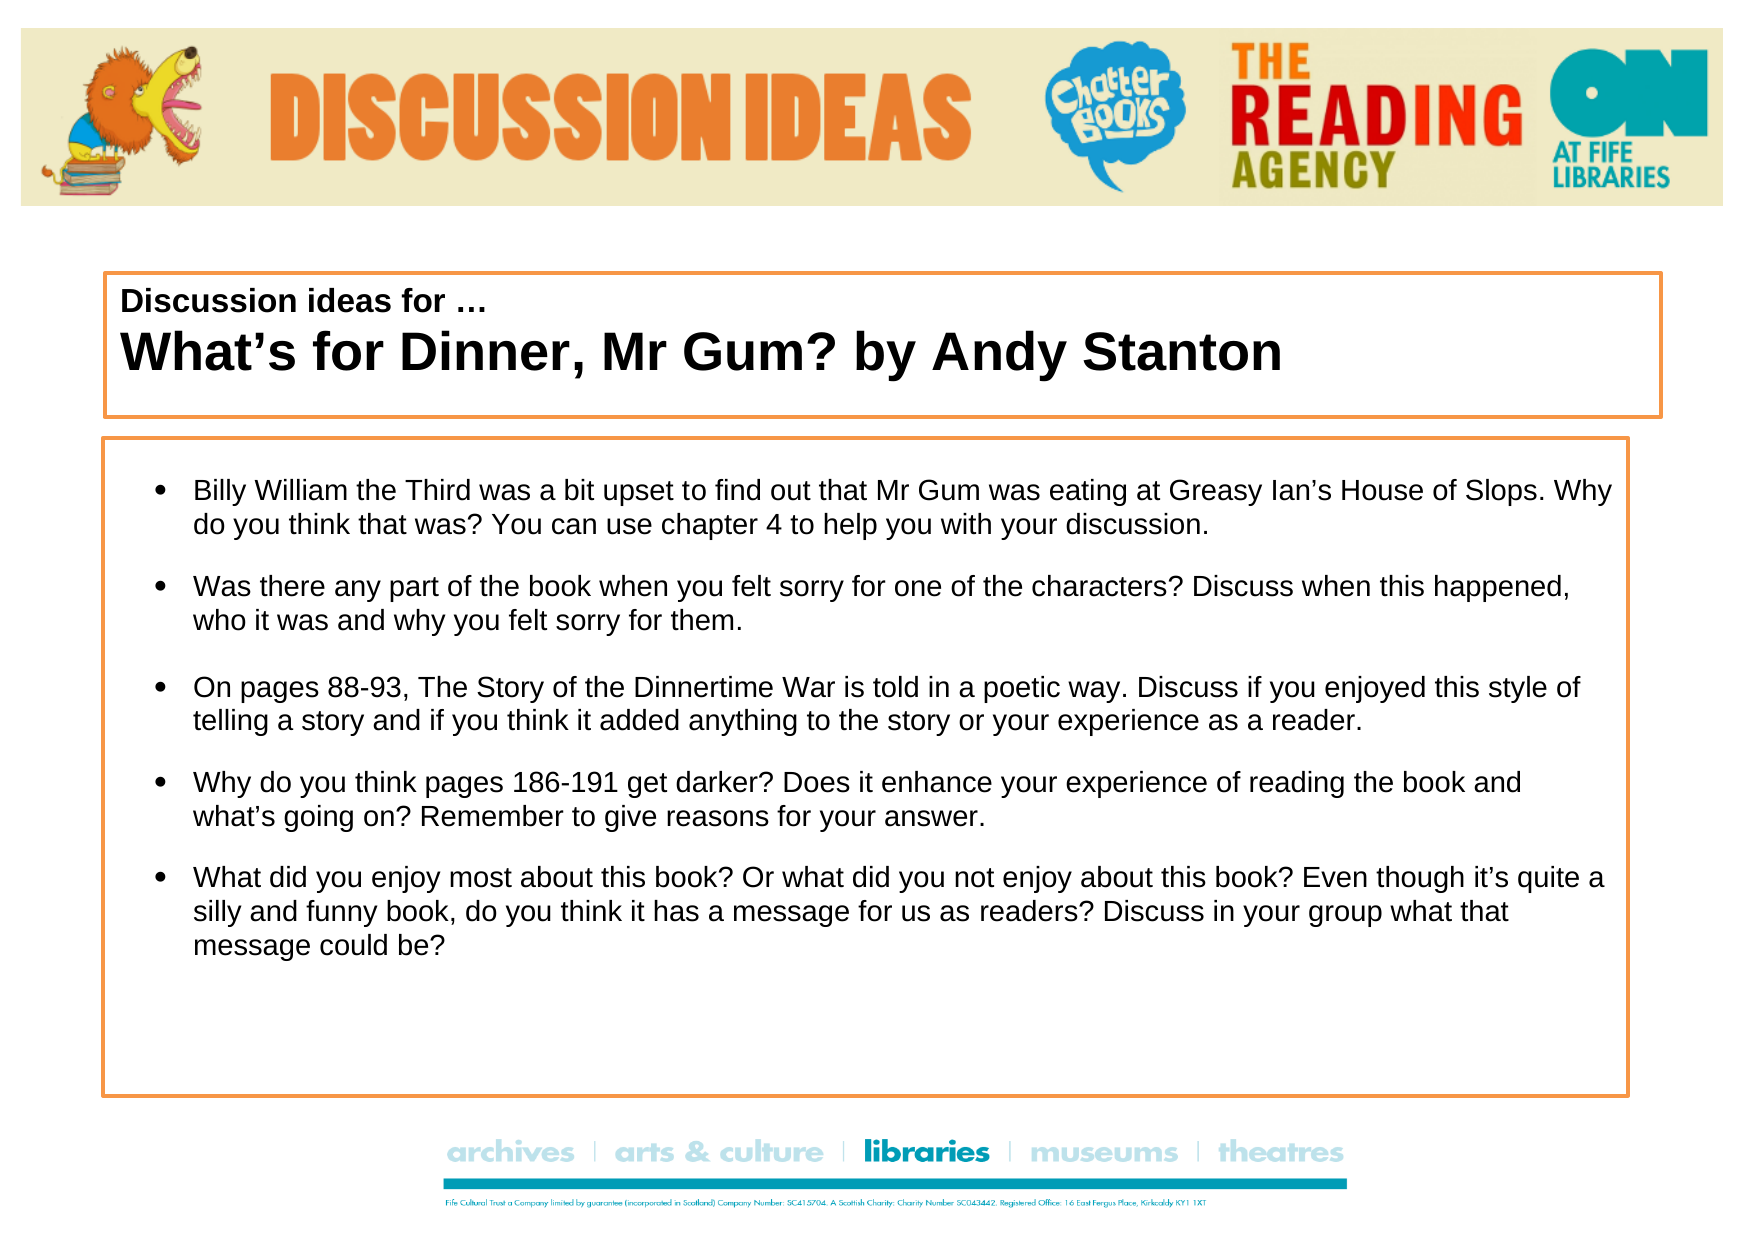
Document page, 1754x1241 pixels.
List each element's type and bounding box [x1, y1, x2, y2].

picture [20, 28, 1723, 206]
picture [403, 1103, 1389, 1241]
